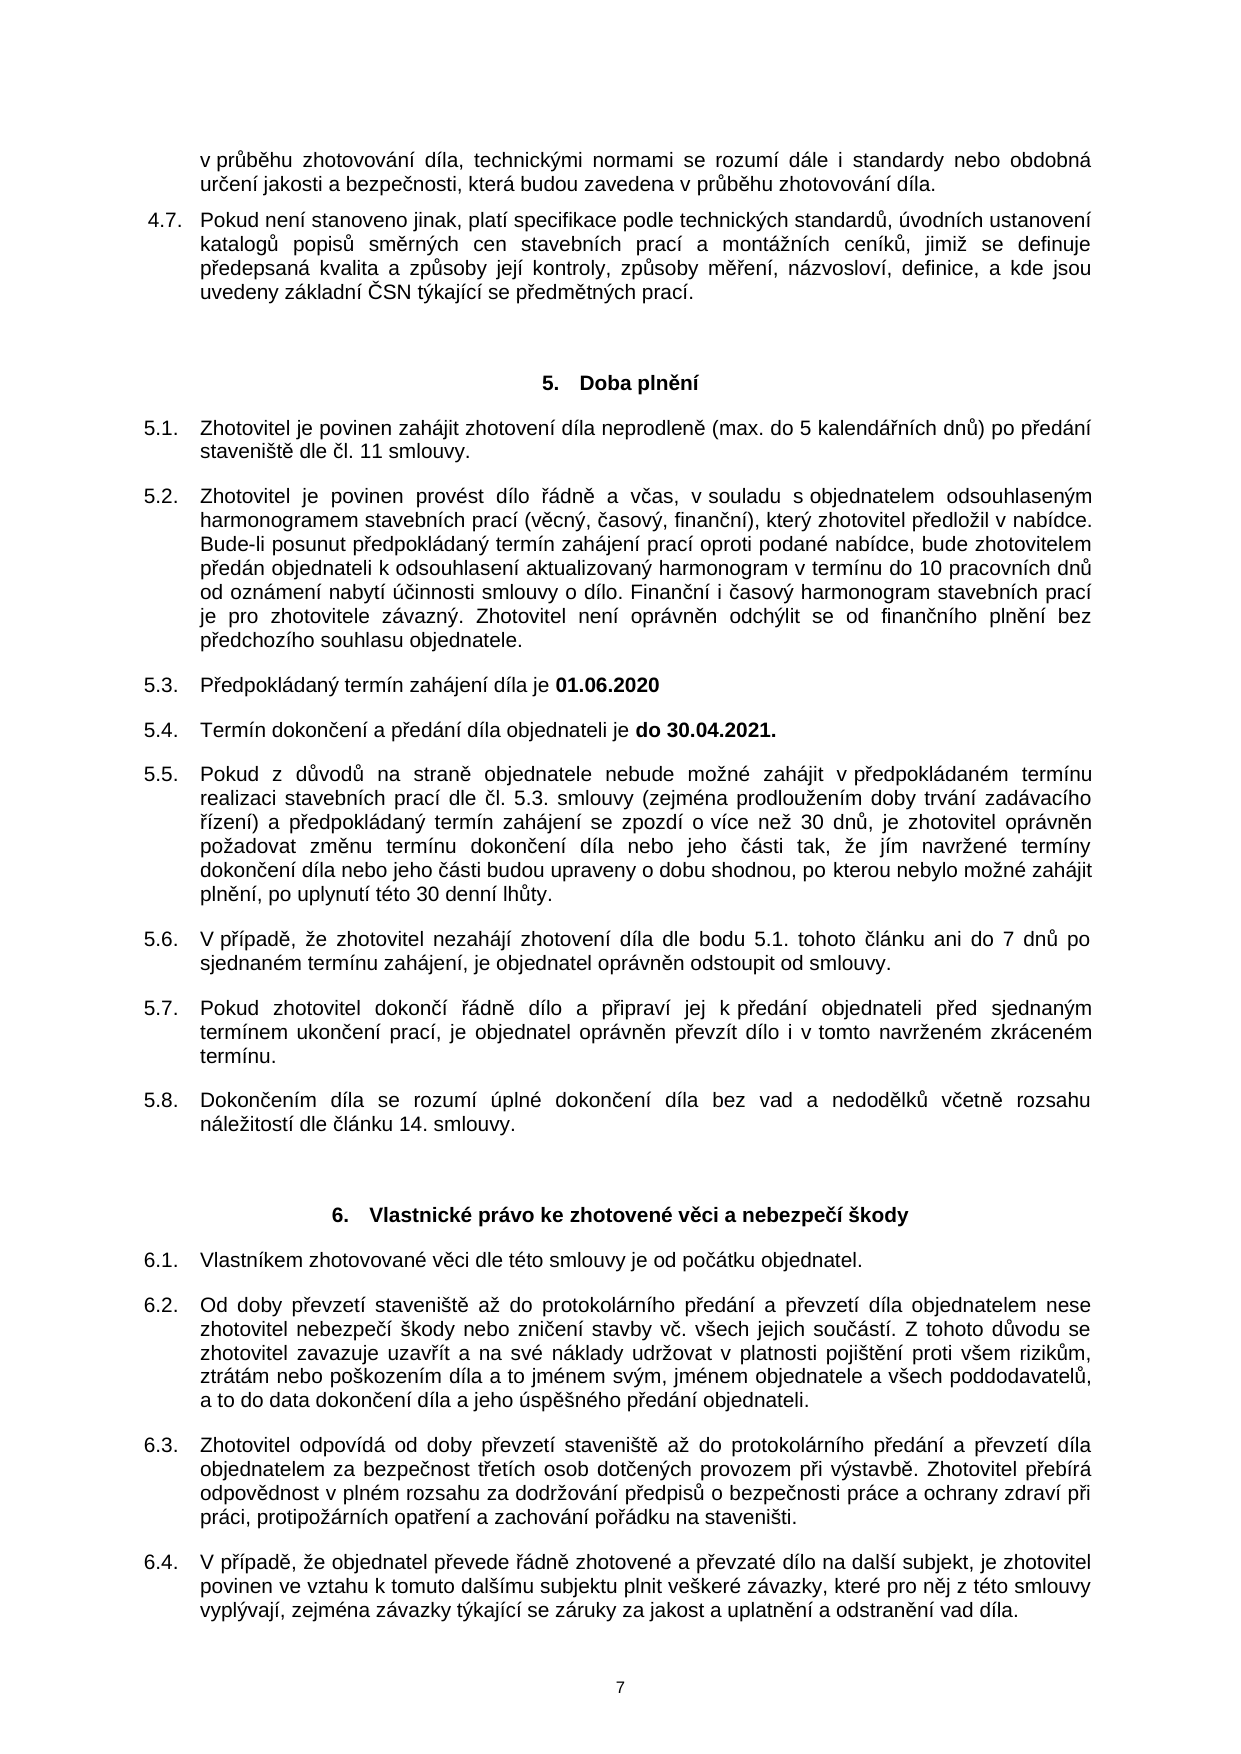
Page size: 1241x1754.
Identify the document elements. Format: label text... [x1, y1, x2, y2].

list Vlastníkem zhotovované věci dle této smlouvy je od počátku objednatel. [144, 1248, 1092, 1272]
list Zhotovitel je povinen zahájit zhotovení díla neprodleně (max. do 5 kalendářních dnů) po předání staveniště dle čl. 11 smlouvy. [144, 415, 1092, 463]
text Pokud není stanoveno jinak, platí specifikace podle technických standardů, úvodních ustanovení katalogů popisů směrných cen stavebních prací a montážních ceníků, jimiž se definuje předepsaná kvalita a způsoby její kontroly, způsoby měření, názvosloví, definice, a kde jsou uvedeny základní ČSN týkající se předmětných prací. [148, 208, 1092, 304]
list Termín dokončení a předání díla objednateli je do 30.04.2021. [144, 717, 1092, 741]
list Pokud zhotovitel dokončí řádně dílo a připraví jej k předání objednateli před sjednaným termínem ukončení prací, je objednatel oprávněn převzít dílo i v tomto navrženém zkráceném termínu. [144, 996, 1092, 1067]
list Předpokládaný termín zahájení díla je 01.06.2020 [144, 673, 1092, 697]
list Pokud z důvodů na straně objednatele nebude možné zahájit v předpokládaném termínu realizaci stavebních prací dle čl. 5.3. smlouvy (zejména prodloužením doby trvání zadávacího řízení) a předpokládaný termín zahájení se zpozdí o více než 30 dnů, je zhotovitel oprávněn požadovat změnu termínu dokončení díla nebo jeho části tak, že jím navržené termíny dokončení díla nebo jeho části budou upraveny o dobu shodnou, po kterou nebylo možné zahájit plnění, po uplynutí této 30 denní lhůty. [144, 762, 1092, 906]
list V případě, že zhotovitel nezahájí zhotovení díla dle bodu 5.1. tohoto článku ani do 7 dnů po sjednaném termínu zahájení, je objednatel oprávněn odstoupit od smlouvy. [144, 927, 1092, 975]
list Zhotovitel odpovídá od doby převzetí staveniště až do protokolárního předání a převzetí díla objednatelem za bezpečnost třetích osob dotčených provozem při výstavbě. Zhotovitel přebírá odpovědnost v plném rozsahu za dodržování předpisů o bezpečnosti práce a ochrany zdraví při práci, protipožárních opatření a zachování pořádku na staveništi. [144, 1433, 1092, 1529]
list Dokončením díla se rozumí úplné dokončení díla bez vad a nedodělků včetně rozsahu náležitostí dle článku 14. smlouvy. [144, 1088, 1092, 1136]
list Vlastnické právo ke zhotovené věci a nebezpečí škody [148, 1203, 1092, 1227]
list Doba plnění [148, 371, 1092, 394]
list Zhotovitel je povinen provést dílo řádně a včas, v souladu s objednatelem odsouhlaseným harmonogramem stavebních prací (věcný, časový, finanční), který zhotovitel předložil v nabídce. Bude-li posunut předpokládaný termín zahájení prací oproti podané nabídce, bude zhotovitelem předán objednateli k odsouhlasení aktualizovaný harmonogram v termínu do 10 pracovních dnů od oznámení nabytí účinnosti smlouvy o dílo. Finanční i časový harmonogram stavebních prací je pro zhotovitele závazný. Zhotovitel není oprávněn odchýlit se od finančního plnění bez předchozího souhlasu objednatele. [144, 484, 1092, 652]
list Od doby převzetí staveniště až do protokolárního předání a převzetí díla objednatelem nese zhotovitel nebezpečí škody nebo zničení stavby vč. všech jejich součástí. Z tohoto důvodu se zhotovitel zavazuje uzavřít a na své náklady udržovat v platnosti pojištění proti všem rizikům, ztrátám nebo poškozením díla a to jménem svým, jménem objednatele a všech poddodavatelů, a to do data dokončení díla a jeho úspěšného předání objednateli. [144, 1292, 1092, 1412]
list V případě, že objednatel převede řádně zhotovené a převzaté dílo na další subjekt, je zhotovitel povinen ve vztahu k tomuto dalšímu subjektu plnit veškeré závazky, které pro něj z této smlouvy vyplývají, zejména závazky týkající se záruky za jakost a uplatnění a odstranění vad díla. [144, 1550, 1092, 1622]
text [148, 148, 1092, 196]
